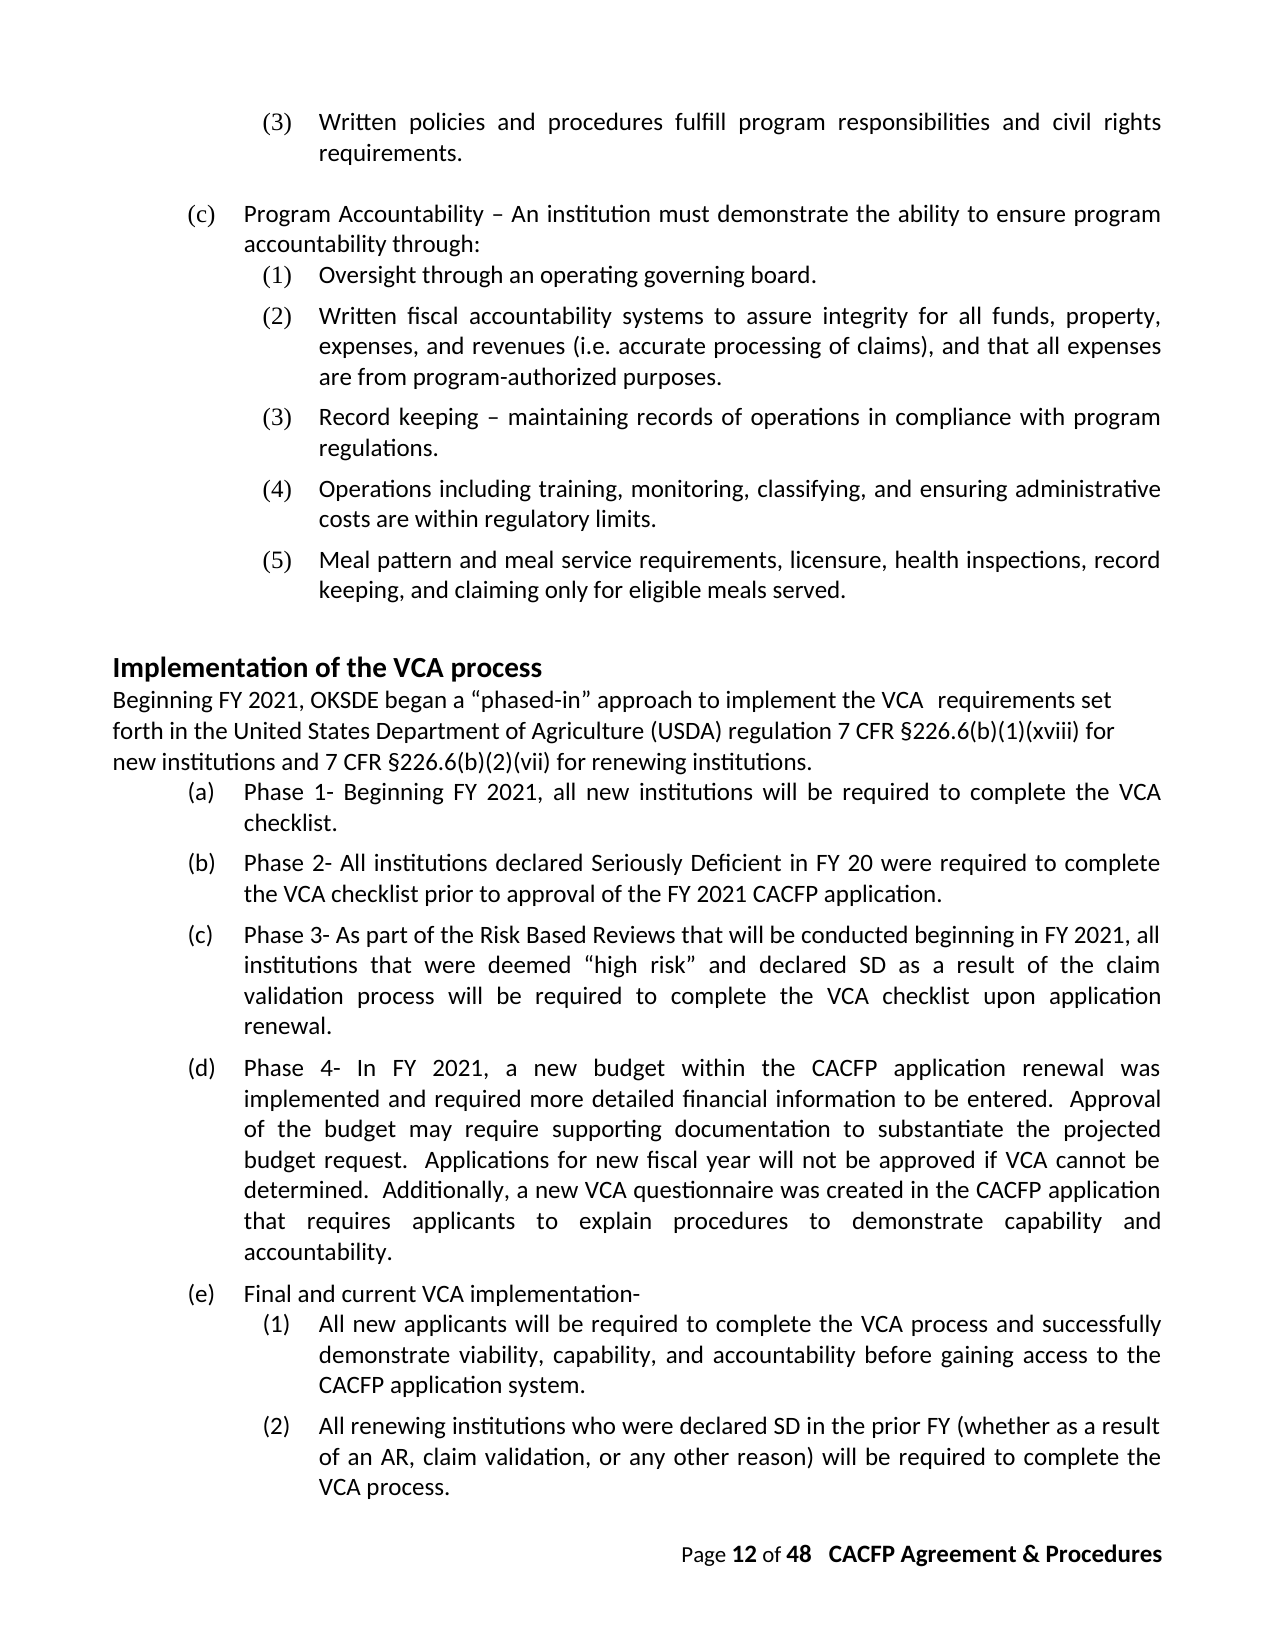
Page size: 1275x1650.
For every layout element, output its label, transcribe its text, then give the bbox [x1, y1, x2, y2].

list Phase 1- Beginning FY 2021, all new institutions will be required to complete the VCA checklist. [187, 776, 1162, 837]
text Beginning FY 2021, OKSDE began a “phased-in” approach to implement the VCA requirements set forth in the United States Department of Agriculture (USDA) regulation 7 CFR §226.6(b)(1)(xviii) for new institutions and 7 CFR §226.6(b)(2)(vii) for renewing institutions. [112, 685, 1162, 776]
list Oversight through an operating governing board. [262, 259, 1162, 289]
text Implementation of the VCA process [112, 649, 1162, 685]
list All renewing institutions who were declared SD in the prior FY (whether as a result of an AR, claim validation, or any other reason) will be required to complete the VCA process. [262, 1410, 1162, 1502]
list Meal pattern and meal service requirements, licensure, health inspections, record keeping, and claiming only for eligible meals served. [262, 544, 1162, 605]
list Written policies and procedures fulfill program responsibilities and civil rights requirements. [262, 106, 1162, 167]
list Operations including training, monitoring, classifying, and ensuring administrative costs are within regulatory limits. [262, 473, 1162, 534]
list Phase 2- All institutions declared Seriously Deficient in FY 20 were required to complete the VCA checklist prior to approval of the FY 2021 CACFP application. [187, 847, 1162, 908]
list Phase 4- In FY 2021, a new budget within the CACFP application renewal was implemented and required more detailed financial information to be entered. Approval of the budget may require supporting documentation to substantiate the projected budget request. Applications for new fiscal year will not be approved if VCA cannot be determined. Additionally, a new VCA questionnaire was created in the CACFP application that requires applicants to explain procedures to demonstrate capability and accountability. [187, 1052, 1162, 1266]
list Written fiscal accountability systems to assure integrity for all funds, property, expenses, and revenues (i.e. accurate processing of claims), and that all expenses are from program-authorized purposes. [262, 300, 1162, 391]
list Program Accountability – An institution must demonstrate the ability to ensure program accountability through: [187, 198, 1162, 259]
list Phase 3- As part of the Risk Based Reviews that will be conducted beginning in FY 2021, all institutions that were deemed “high risk” and declared SD as a result of the claim validation process will be required to complete the VCA checklist upon application renewal. [187, 919, 1162, 1041]
list Record keeping – maintaining records of operations in compliance with program regulations. [262, 402, 1162, 463]
list Final and current VCA implementation- [187, 1278, 1162, 1308]
list All new applicants will be required to complete the VCA process and successfully demonstrate viability, capability, and accountability before gaining access to the CACFP application system. [262, 1308, 1162, 1400]
